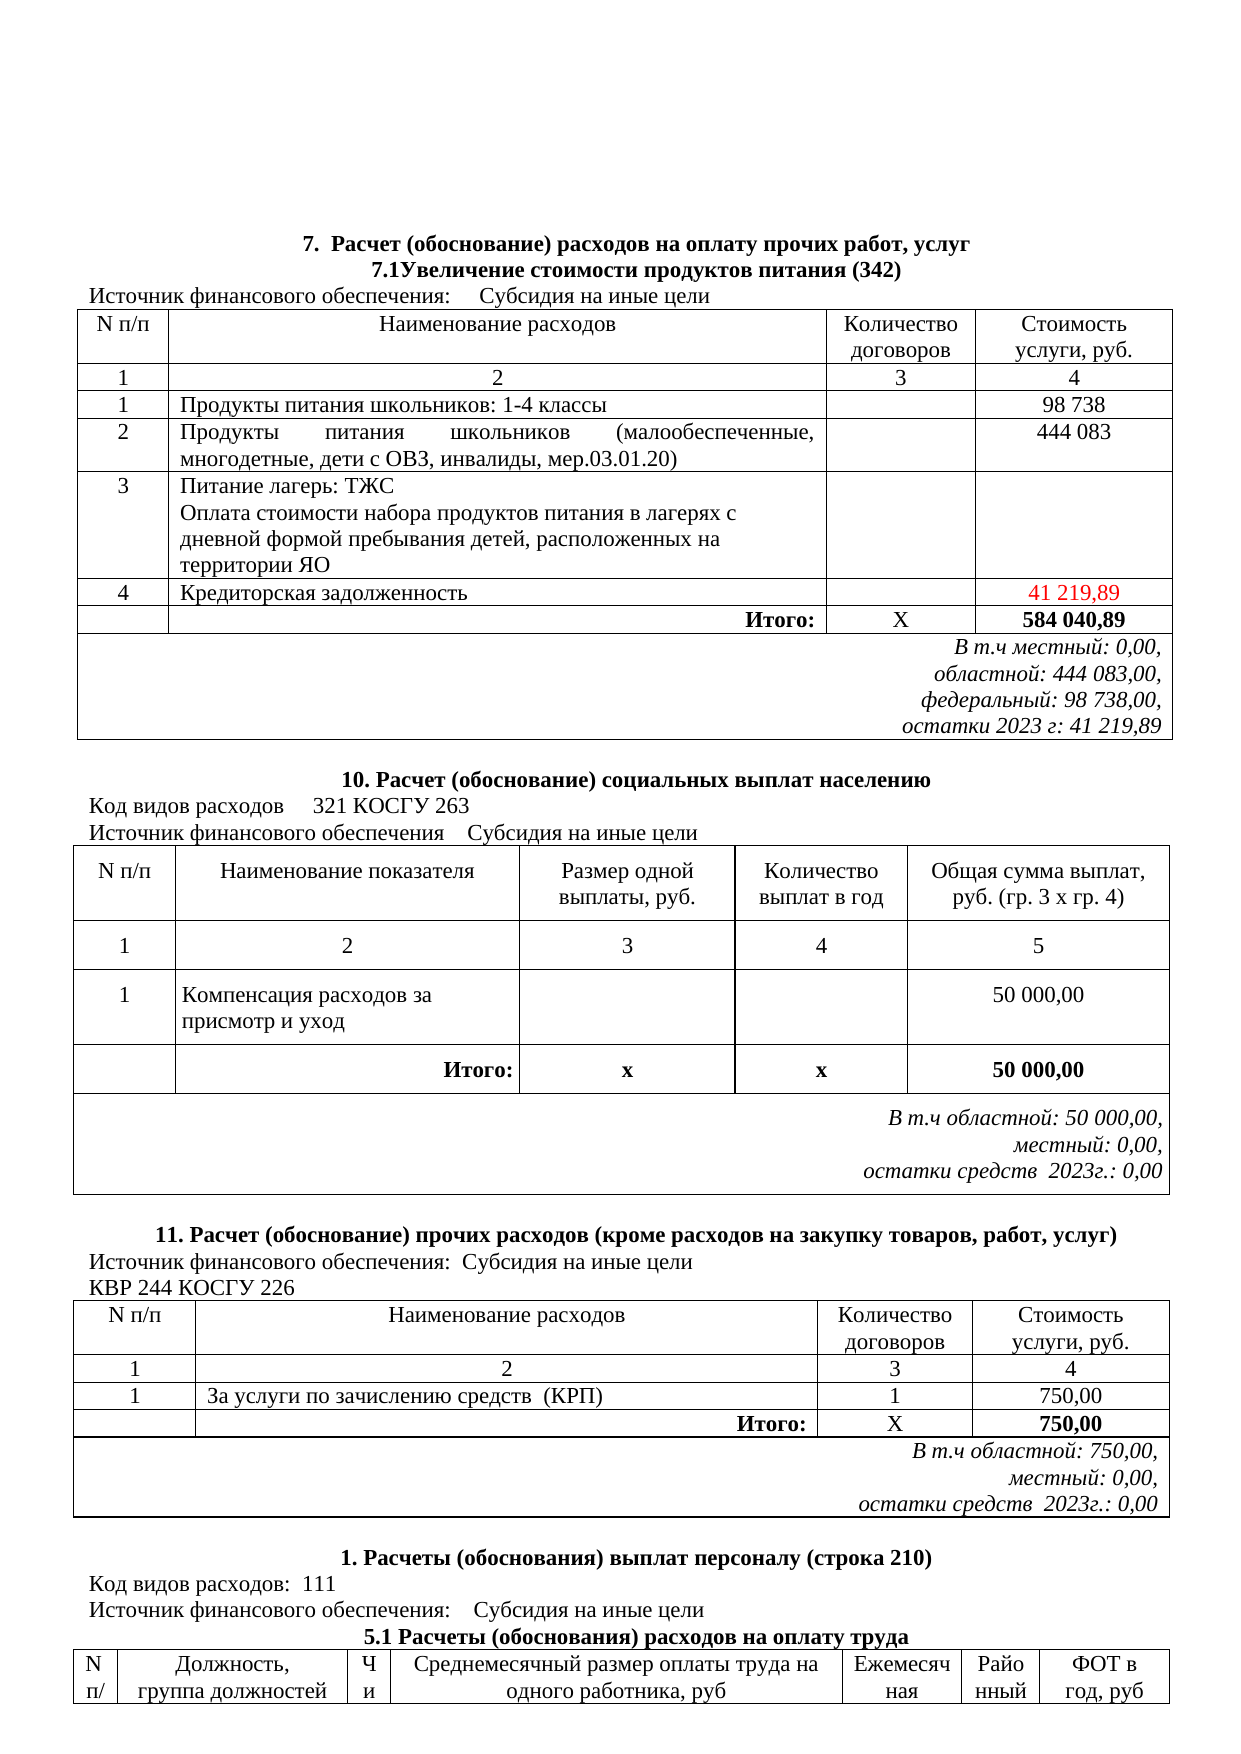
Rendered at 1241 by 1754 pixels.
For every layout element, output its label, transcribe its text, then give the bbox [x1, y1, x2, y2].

table_cell 3 [520, 921, 734, 969]
table_cell 4 [78, 579, 168, 605]
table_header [843, 1650, 961, 1703]
table_cell Итого: [196, 1410, 817, 1436]
table_header Числен. [348, 1650, 390, 1703]
table_cell 584 040,89 [976, 606, 1172, 632]
table_cell [976, 472, 1172, 578]
table_cell 98 738 [976, 391, 1172, 417]
table_cell Продукты питания школьников (малообеспеченные, многодетные, дети с ОВЗ, инвалиды, мер.03.01.20) [169, 419, 826, 471]
subtitle 10. Расчет (обоснование) социальных выплат населению [89, 766, 1184, 793]
table_cell 1 [74, 1383, 195, 1409]
table_cell 750,00 [973, 1383, 1169, 1409]
table_cell [827, 579, 975, 605]
table_cell 3 [78, 472, 168, 578]
table_header Количество выплат в год [736, 846, 907, 920]
table_cell [520, 970, 734, 1044]
table_header Наименование расходов [196, 1301, 817, 1354]
table_cell Продукты питания школьников: 1-4 классы [169, 391, 826, 417]
table_cell [827, 419, 975, 471]
table_header N п/п [74, 1301, 195, 1354]
table_cell 3 [827, 364, 975, 390]
table_cell 750,00 [973, 1410, 1169, 1436]
table_cell 50 000,00 [908, 1045, 1169, 1093]
table_cell Х [827, 606, 975, 632]
subtitle 1. Расчеты (обоснования) выплат персоналу (строка 210) [89, 1544, 1184, 1570]
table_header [1040, 1650, 1169, 1703]
table_header Наименование расходов [169, 310, 826, 363]
table_header Размер одной выплаты, руб. [520, 846, 734, 920]
table_cell Итого: [176, 1045, 519, 1093]
table_cell Компенсация расходов за присмотр и уход [176, 970, 519, 1044]
text Код видов расходов 321 КОСГУ 263 [89, 793, 1184, 819]
table_cell x [736, 1045, 907, 1093]
subtitle 11. Расчет (обоснование) прочих расходов (кроме расходов на закупку товаров, работ, услуг) [89, 1221, 1184, 1248]
table_cell 2 [176, 921, 519, 969]
table_cell [74, 1410, 195, 1436]
table_cell [736, 970, 907, 1044]
subtitle 7. Расчет (обоснование) расходов на оплату прочих работ, услуг [89, 230, 1184, 256]
subtitle 5.1 Расчеты (обоснования) расходов на оплату труда [89, 1623, 1184, 1649]
subtitle Код видов расходов: 111 [89, 1570, 1184, 1597]
table_cell 4 [976, 364, 1172, 390]
table_cell x [520, 1045, 734, 1093]
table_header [118, 1650, 347, 1703]
table_header Среднемесячный размер оплаты труда на одного работника, руб [391, 1650, 842, 1703]
table_header Наименование показателя [176, 846, 519, 920]
text 7.1Увеличение стоимости продуктов питания (342) [89, 256, 1184, 282]
table_cell Итого: [169, 606, 826, 632]
table_cell [78, 606, 168, 632]
table_cell [827, 391, 975, 417]
table_cell 1 [74, 1355, 195, 1382]
table_cell Кредиторская задолженность [169, 579, 826, 605]
table_cell 1 [74, 921, 175, 969]
table_header N п/п [74, 846, 175, 920]
table_cell Питание лагерь: ТЖС Оплата стоимости набора продуктов питания в лагерях с дневной формой пребывания детей, расположенных на территории ЯО [169, 472, 826, 578]
table_header N п/п [74, 1650, 117, 1703]
table_cell В т.ч областной: 50 000,00, местный: 0,00, остатки средств 2023г.: 0,00 [74, 1094, 1169, 1194]
table_cell 50 000,00 [908, 970, 1169, 1044]
table_cell [74, 1045, 175, 1093]
table_header Количество договоров [818, 1301, 972, 1354]
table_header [962, 1650, 1039, 1703]
table_cell 1 [818, 1383, 972, 1409]
text Источник финансового обеспечения Субсидия на иные цели [89, 819, 1184, 845]
table_header Общая сумма выплат, руб. (гр. 3 x гр. 4) [908, 846, 1169, 920]
table_cell За услуги по зачислению средств (КРП) [196, 1383, 817, 1409]
table_header Стоимость услуги, руб. [973, 1301, 1169, 1354]
table_cell 2 [196, 1355, 817, 1382]
text Источник финансового обеспечения: Субсидия на иные цели [89, 282, 1184, 309]
table_cell 444 083 [976, 419, 1172, 471]
table_header Стоимость услуги, руб. [976, 310, 1172, 363]
table_cell 4 [736, 921, 907, 969]
table_cell В т.ч областной: 750,00, местный: 0,00, остатки средств 2023г.: 0,00 [74, 1438, 1169, 1516]
table_cell 41 219,89 [976, 579, 1172, 605]
table_header N п/п [78, 310, 168, 363]
table_cell 4 [973, 1355, 1169, 1382]
table_cell В т.ч местный: 0,00, областной: 444 083,00, федеральный: 98 738,00, остатки 2023 г: 41 219,89 [78, 634, 1172, 739]
text Источник финансового обеспечения: Субсидия на иные цели [89, 1597, 1184, 1623]
table_cell 3 [818, 1355, 972, 1382]
table_cell 1 [78, 364, 168, 390]
table_cell [827, 472, 975, 578]
table_cell 5 [908, 921, 1169, 969]
table_cell 1 [74, 970, 175, 1044]
table_cell 2 [78, 419, 168, 471]
table_cell X [818, 1410, 972, 1436]
text Источник финансового обеспечения: Субсидия на иные цели [89, 1248, 1184, 1274]
table_cell 2 [169, 364, 826, 390]
table_header Количество договоров [827, 310, 975, 363]
table_cell 1 [78, 391, 168, 417]
text КВР 244 КОСГУ 226 [89, 1274, 1184, 1300]
